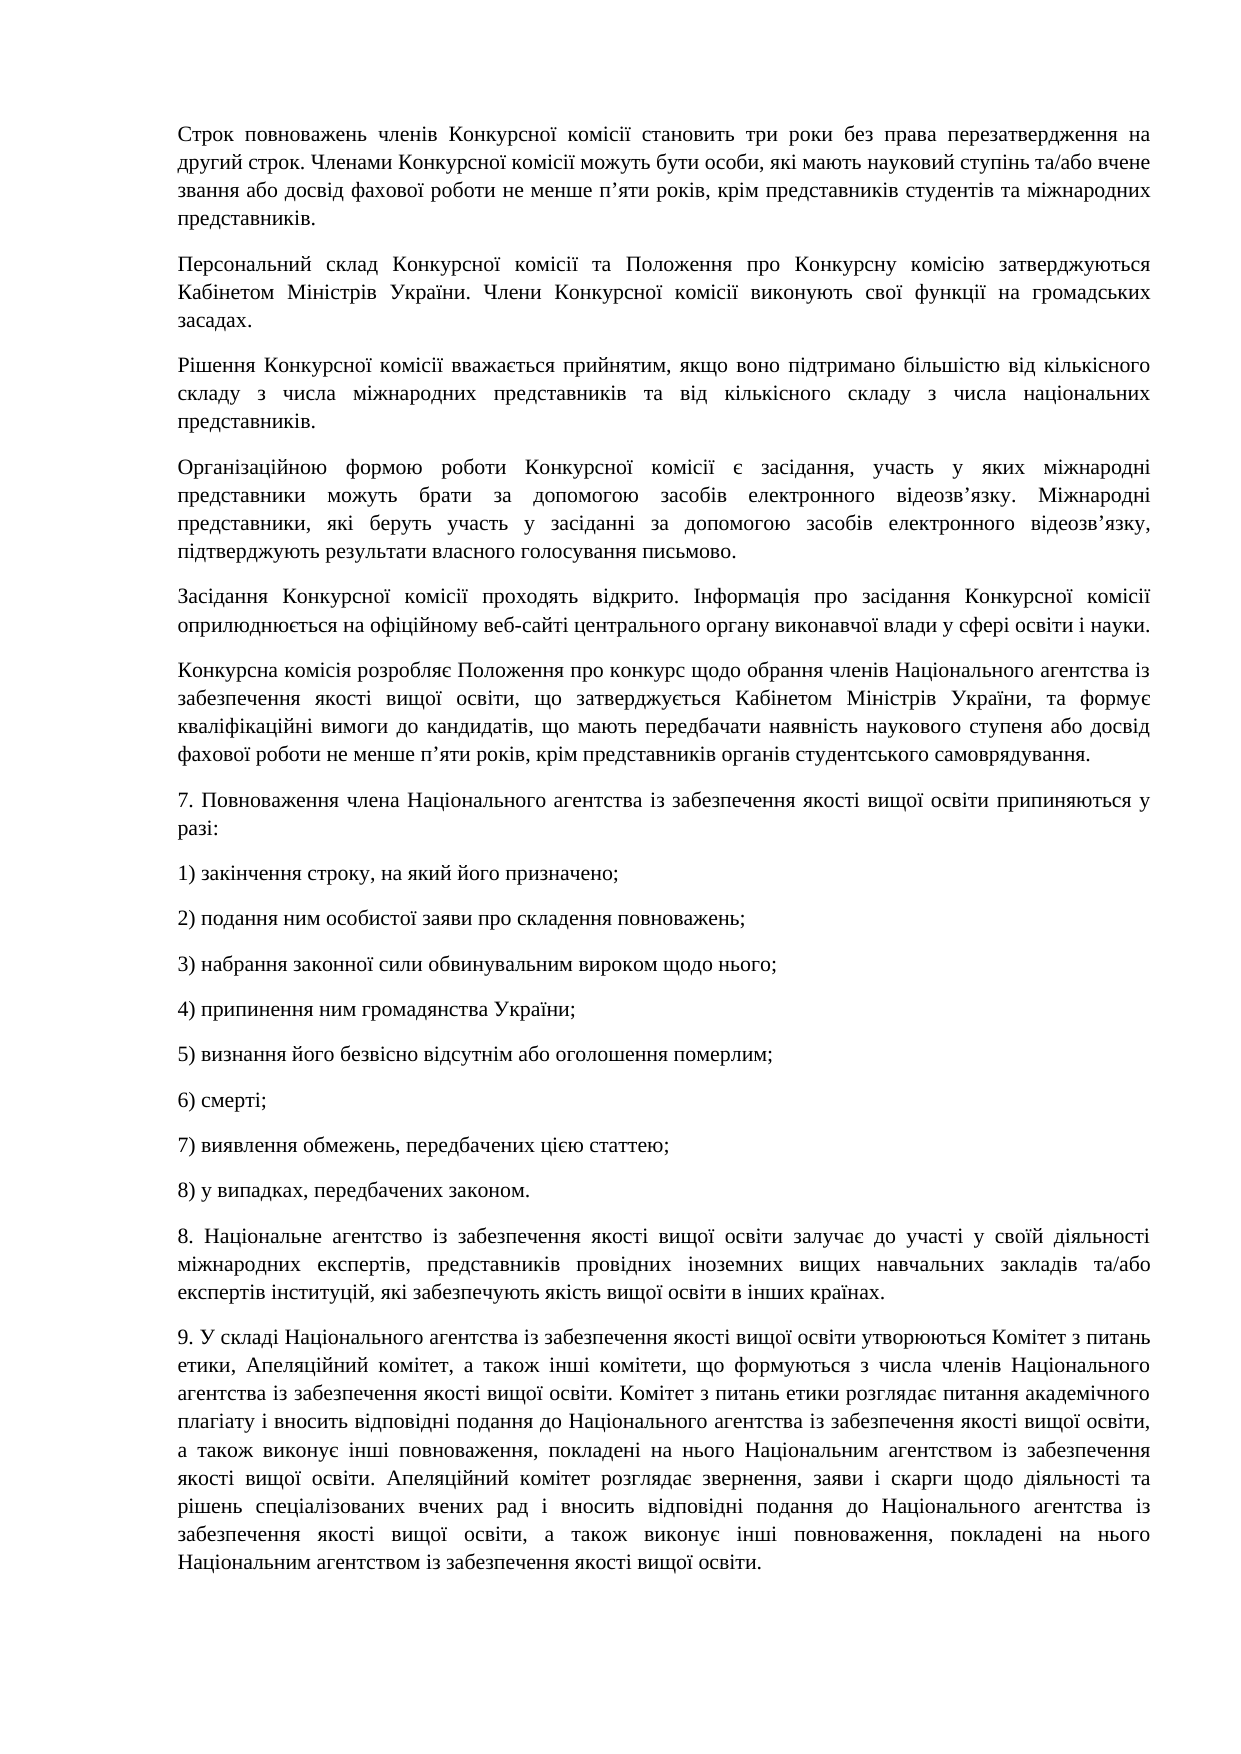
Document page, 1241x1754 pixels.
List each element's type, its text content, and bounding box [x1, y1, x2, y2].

text Конкурсна комісія розробляє Положення про конкурс щодо обрання членів Національного агентства із забезпечення якості вищої освіти, що затверджується Кабінетом Міністрів України, та формує кваліфікаційні вимоги до кандидатів, що мають передбачати наявність наукового ступеня або досвід фахової роботи не менше п’яти років, крім представників органів студентського самоврядування. [177, 654, 1152, 767]
text 7) виявлення обмежень, передбачених цією статтею; [177, 1129, 1152, 1157]
text 2) подання ним особистої заяви про складення повноважень; [177, 902, 1152, 931]
text Організаційною формою роботи Конкурсної комісії є засідання, участь у яких міжнародні представники можуть брати за допомогою засобів електронного відеозв’язку. Міжнародні представники, які беруть участь у засіданні за допомогою засобів електронного відеозв’язку, підтверджують результати власного голосування письмово. [177, 451, 1152, 563]
text Засідання Конкурсної комісії проходять відкрито. Інформація про засідання Конкурсної комісії оприлюднюється на офіційному веб-сайті центрального органу виконавчої влади у сфері освіти і науки. [177, 581, 1152, 637]
text 6) смерті; [177, 1084, 1152, 1112]
text 3) набрання законної сили обвинувальним вироком щодо нього; [177, 948, 1152, 976]
text 5) визнання його безвісно відсутнім або оголошення померлим; [177, 1038, 1152, 1067]
text Рішення Конкурсної комісії вважається прийнятим, якщо воно підтримано більшістю від кількісного складу з числа міжнародних представників та від кількісного складу з числа національних представників. [177, 349, 1152, 434]
text 1) закінчення строку, на який його призначено; [177, 857, 1152, 885]
text 4) припинення ним громадянства України; [177, 993, 1152, 1021]
text Персональний склад Конкурсної комісії та Положення про Конкурсну комісію затверджуються Кабінетом Міністрів України. Члени Конкурсної комісії виконують свої функції на громадських засадах. [177, 248, 1152, 332]
text Строк повноважень членів Конкурсної комісії становить три роки без права перезатвердження на другий строк. Членами Конкурсної комісії можуть бути особи, які мають науковий ступінь та/або вчене звання або досвід фахової роботи не менше п’яти років, крім представників студентів та міжнародних представників. [177, 118, 1152, 231]
text 8) у випадках, передбачених законом. [177, 1174, 1152, 1202]
text 7. Повноваження члена Національного агентства із забезпечення якості вищої освіти припиняються у разі: [177, 784, 1152, 840]
text 8. Національне агентство із забезпечення якості вищої освіти залучає до участі у своїй діяльності міжнародних експертів, представників провідних іноземних вищих навчальних закладів та/або експертів інституцій, які забезпечують якість вищої освіти в інших країнах. [177, 1220, 1152, 1304]
text 9. У складі Національного агентства із забезпечення якості вищої освіти утворюються Комітет з питань етики, Апеляційний комітет, а також інші комітети, що формуються з числа членів Національного агентства із забезпечення якості вищої освіти. Комітет з питань етики розглядає питання академічного плагіату і вносить відповідні подання до Національного агентства із забезпечення якості вищої освіти, а також виконує інші повноваження, покладені на нього Національним агентством із забезпечення якості вищої освіти. Апеляційний комітет розглядає звернення, заяви і скарги щодо діяльності та рішень спеціалізованих вчених рад і вносить відповідні подання до Національного агентства із забезпечення якості вищої освіти, а також виконує інші повноваження, покладені на нього Національним агентством із забезпечення якості вищої освіти. [177, 1321, 1152, 1574]
